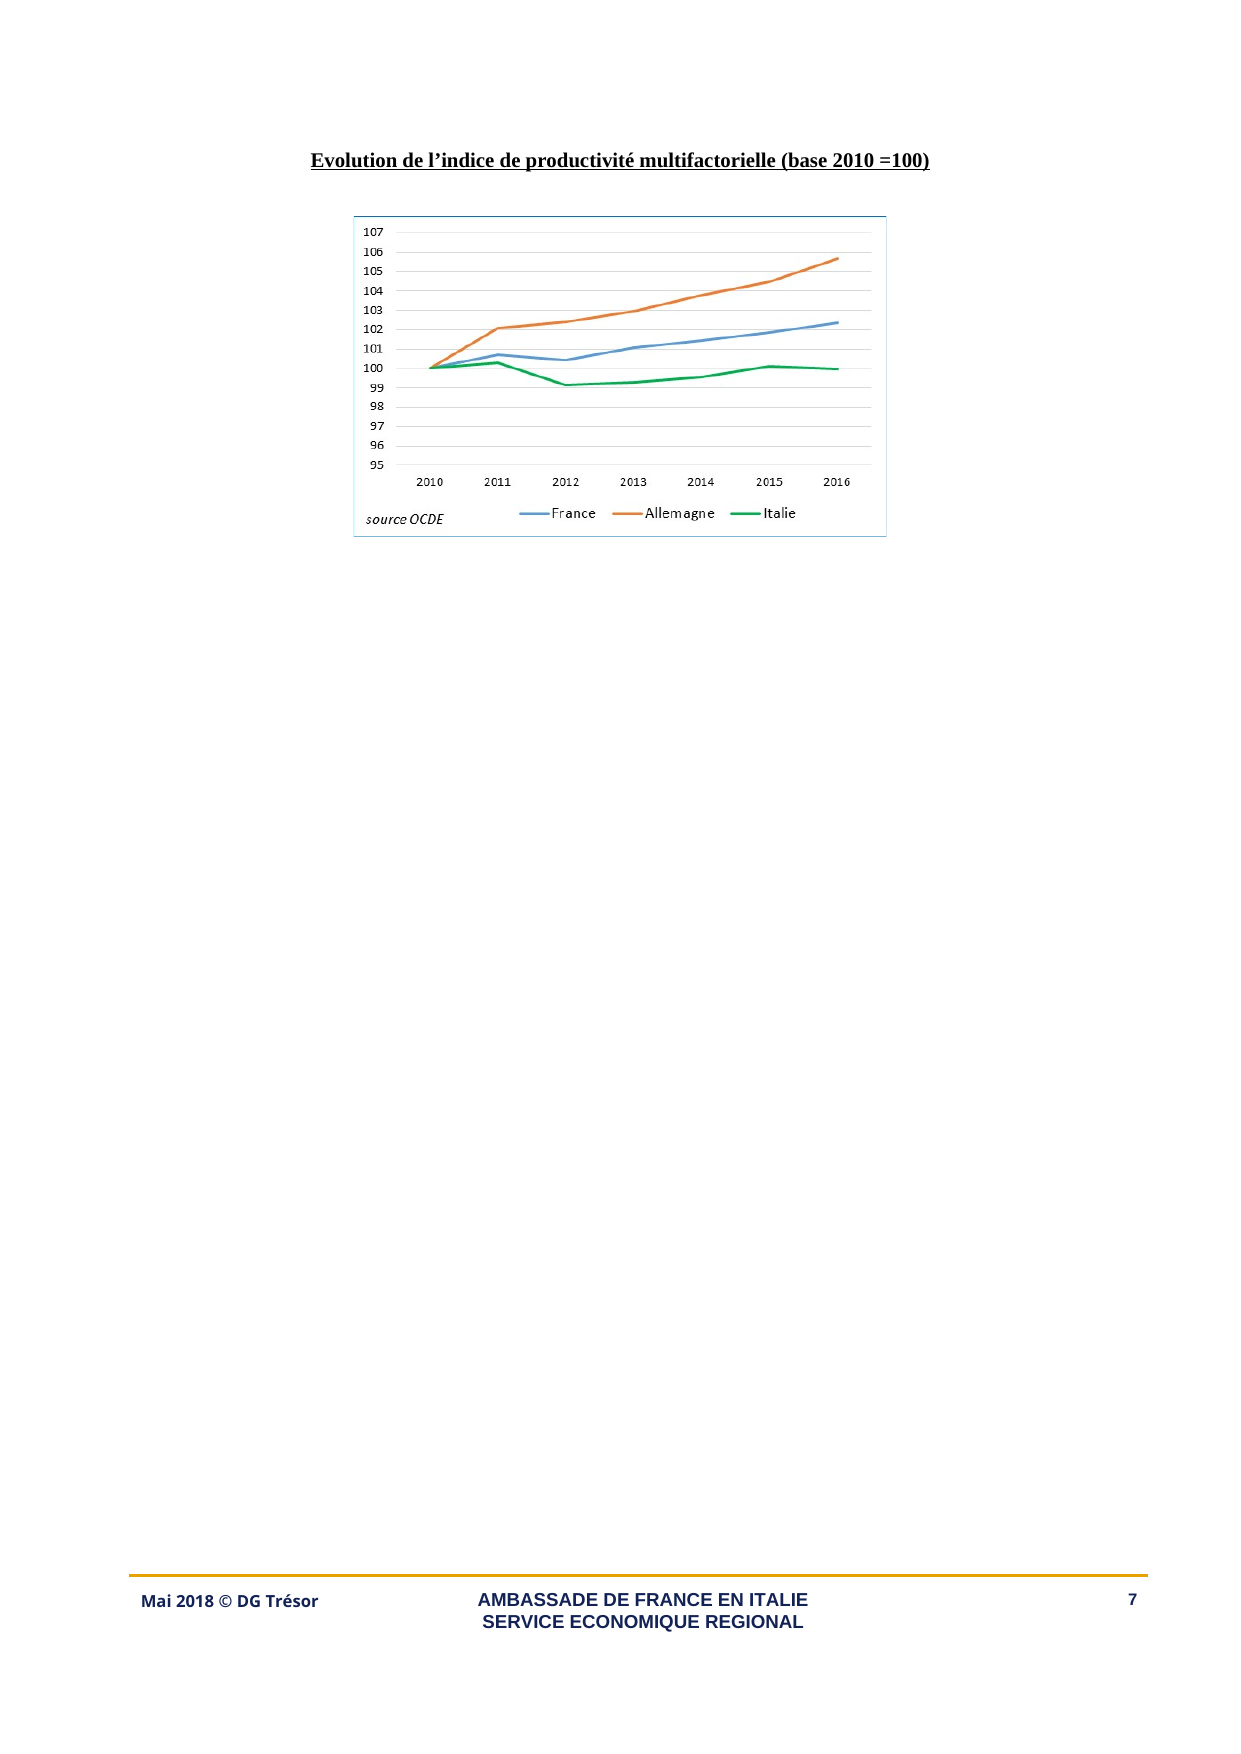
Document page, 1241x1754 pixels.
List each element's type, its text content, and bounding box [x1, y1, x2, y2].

picture [353, 216, 887, 537]
text Evolution de l’indice de productivité multifactorielle (base 2010 =100) [118, 148, 1122, 172]
